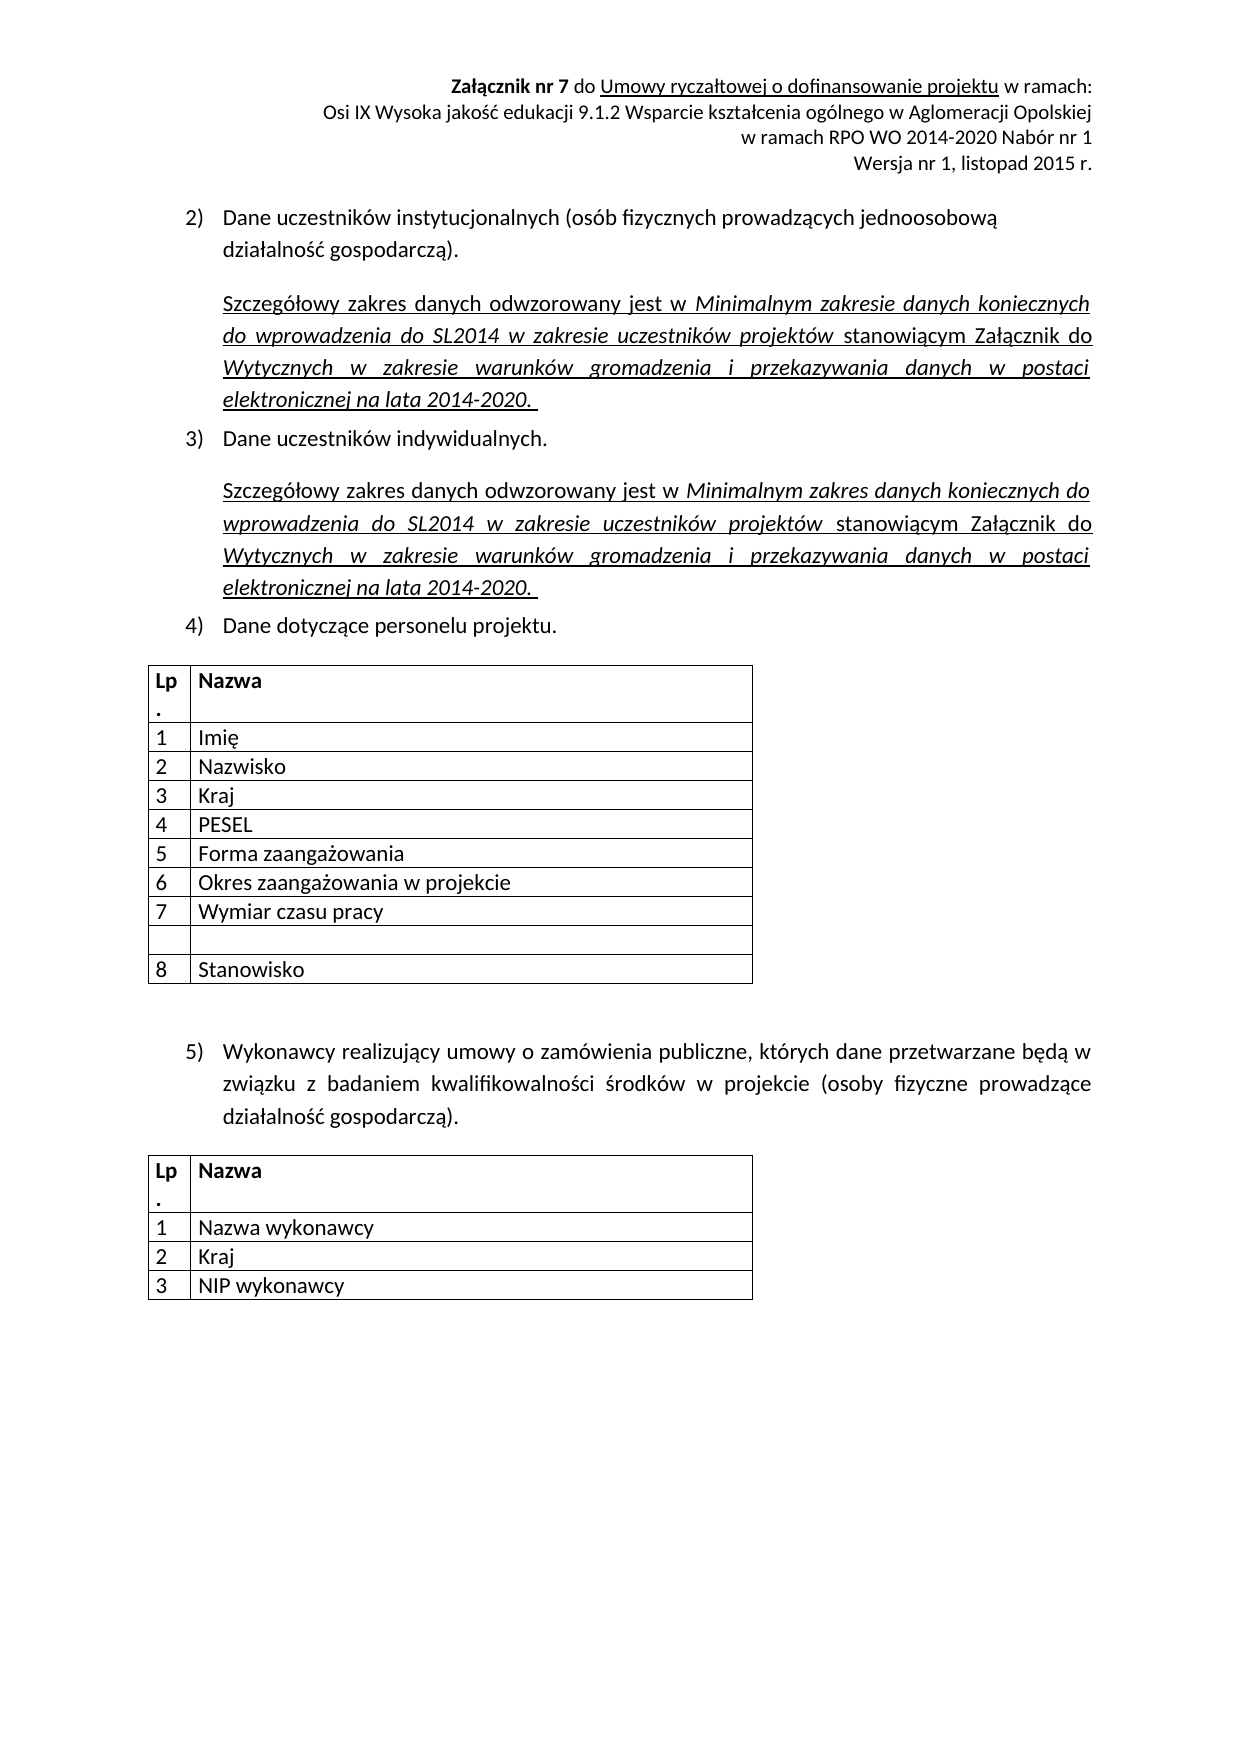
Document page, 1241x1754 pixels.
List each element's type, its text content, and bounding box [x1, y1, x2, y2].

list Wykonawcy realizujący umowy o zamówienia publiczne, których dane przetwarzane będą w związku z badaniem kwalifikowalności środków w projekcie (osoby fizyczne prowadzące działalność gospodarczą). [185, 1037, 1093, 1130]
table_cell PESEL [191, 810, 752, 838]
table_cell [191, 926, 752, 954]
table_cell Wymiar czasu pracy [191, 897, 752, 925]
table_header Lp. [149, 1156, 190, 1212]
table_cell 5 [149, 839, 190, 867]
text Szczegółowy zakres danych odwzorowany jest w Minimalnym zakresie danych koniecznych do wprowadzenia do SL2014 w zakresie uczestników projektów stanowiącym Załącznik do Wytycznych w zakresie warunków gromadzenia i przekazywania danych w postaci elektronicznej na lata 2014-2020. [223, 346, 1093, 413]
text Szczegółowy zakres danych odwzorowany jest w Minimalnym zakres danych koniecznych do wprowadzenia do SL2014 w zakresie uczestników projektów stanowiącym Załącznik do Wytycznych w zakresie warunków gromadzenia i przekazywania danych w postaci elektronicznej na lata 2014-2020. [223, 477, 1093, 533]
text Szczegółowy zakres danych odwzorowany jest w Minimalnym zakres danych koniecznych do wprowadzenia do SL2014 w zakresie uczestników projektów stanowiącym Załącznik do Wytycznych w zakresie warunków gromadzenia i przekazywania danych w postaci elektronicznej na lata 2014-2020. [223, 534, 1093, 601]
list Dane uczestników indywidualnych. [185, 424, 1093, 452]
table_cell 1 [149, 723, 190, 751]
table_header Nazwa [191, 1156, 752, 1212]
table_cell Imię [191, 723, 752, 751]
table_header Nazwa [191, 666, 752, 722]
table_cell Nazwisko [191, 752, 752, 780]
text Szczegółowy zakres danych odwzorowany jest w Minimalnym zakresie danych koniecznych do wprowadzenia do SL2014 w zakresie uczestników projektów stanowiącym Załącznik do Wytycznych w zakresie warunków gromadzenia i przekazywania danych w postaci elektronicznej na lata 2014-2020. [223, 289, 1093, 345]
table_cell Forma zaangażowania [191, 839, 752, 867]
table_cell 4 [149, 810, 190, 838]
list Dane uczestników instytucjonalnych (osób fizycznych prowadzących jednoosobową działalność gospodarczą). [185, 203, 1093, 264]
table_cell [149, 926, 190, 954]
table_cell 7 [149, 897, 190, 925]
table_header Lp. [149, 666, 190, 722]
table_cell 8 [149, 955, 190, 983]
table_cell NIP wykonawcy [191, 1271, 752, 1299]
table_cell 1 [149, 1213, 190, 1241]
table_cell 6 [149, 868, 190, 896]
table_cell Kraj [191, 781, 752, 809]
table_cell 3 [149, 1271, 190, 1299]
table_cell Nazwa wykonawcy [191, 1213, 752, 1241]
table_cell Stanowisko [191, 955, 752, 983]
table_cell Okres zaangażowania w projekcie [191, 868, 752, 896]
list Dane dotyczące personelu projektu. [185, 612, 1093, 640]
table_cell 3 [149, 781, 190, 809]
table_cell 2 [149, 1242, 190, 1270]
table_cell 2 [149, 752, 190, 780]
table_cell Kraj [191, 1242, 752, 1270]
